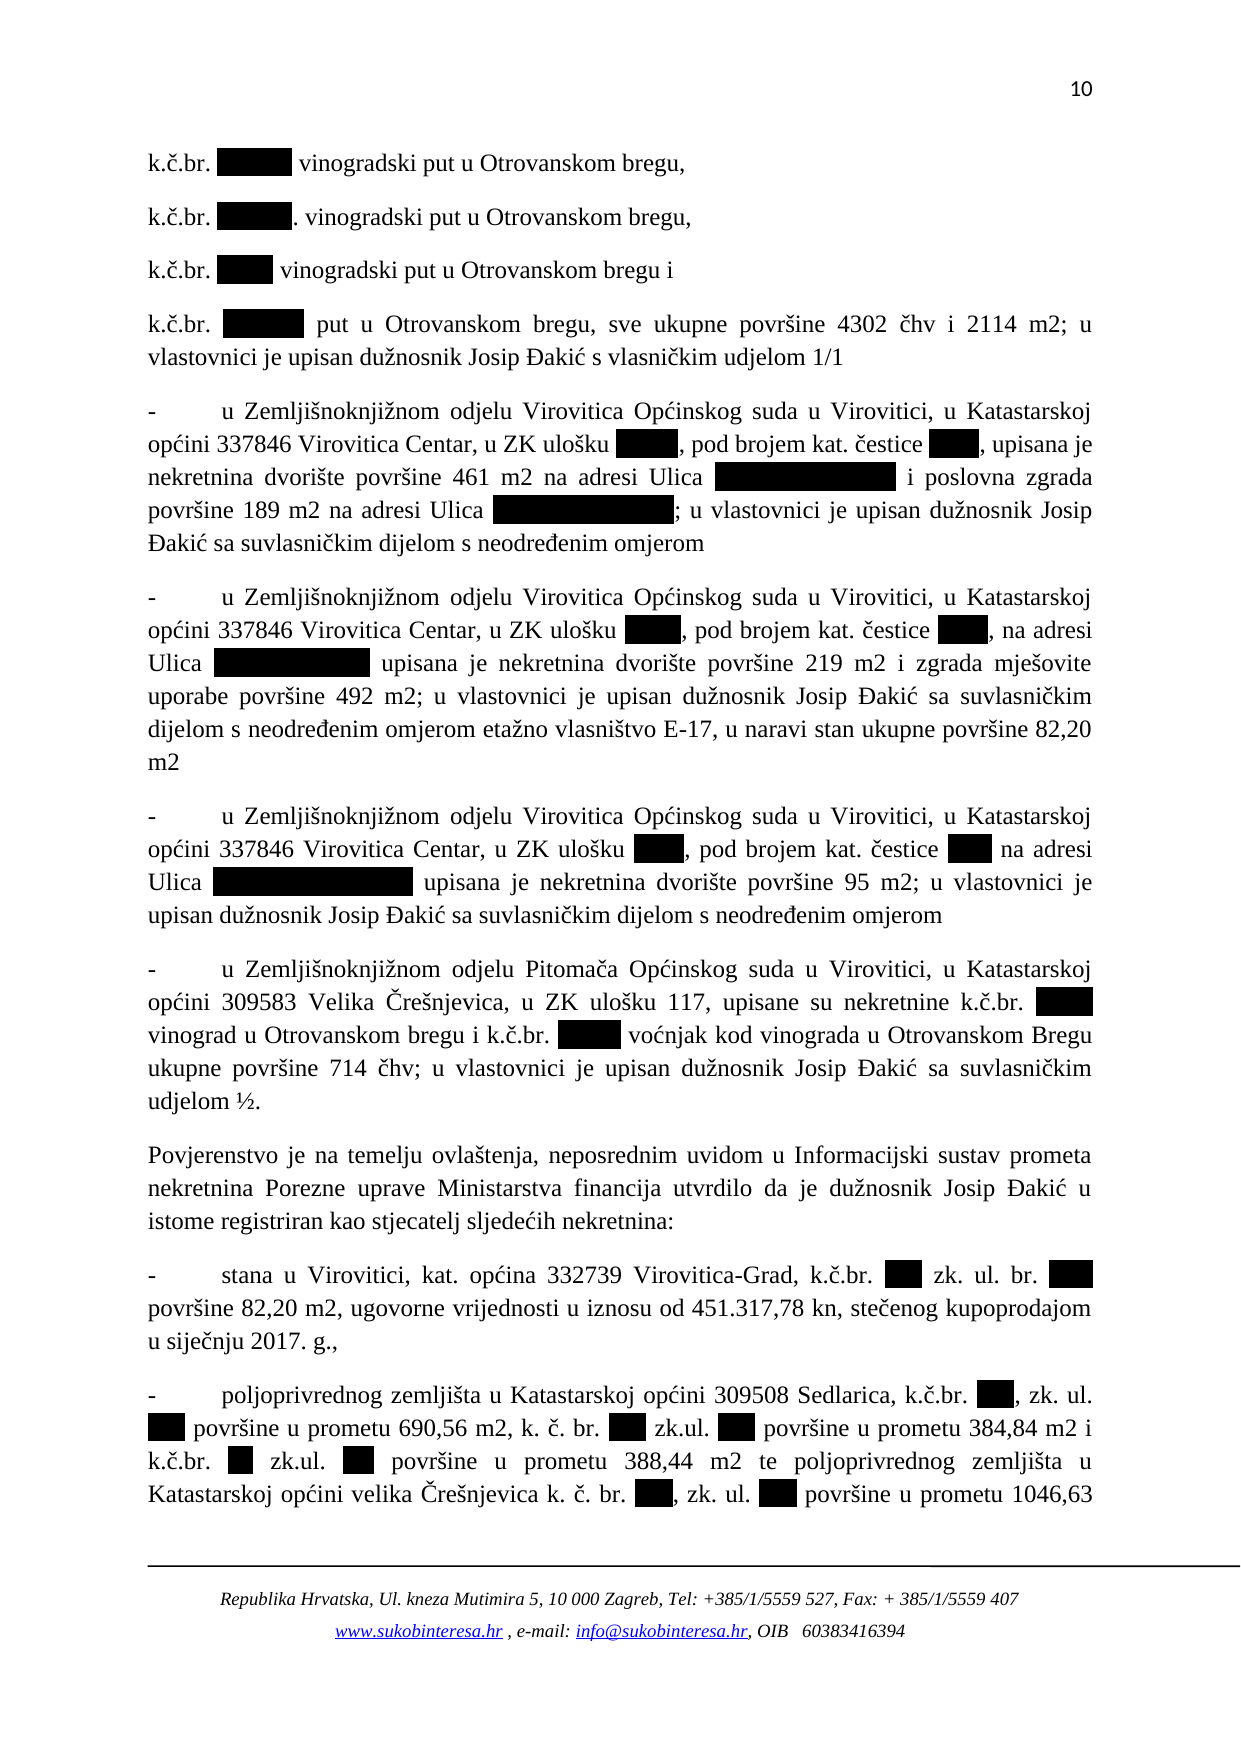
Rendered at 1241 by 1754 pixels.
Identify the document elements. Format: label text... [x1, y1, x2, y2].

text k.č.br. ………. vinogradski put u Otrovanskom bregu, [292, 202, 1093, 230]
text k.č.br. ………. put u Otrovanskom bregu, sve ukupne površine 4302 čhv i 2114 m2; u vlastovnici je upisan dužnosnik Josip Đakić s vlasničkim udjelom 1/1 [148, 309, 1093, 371]
text - u Zemljišnoknjižnom odjelu Virovitica Općinskog suda u Virovitici, u Katastarskoj općini 337846 Virovitica Centar, u ZK ulošku ……, pod brojem kat. čestice ….., na adresi Ulica …………………… upisana je nekretnina dvorište površine 95 m2; u vlastovnici je upisan dužnosnik Josip Đakić sa suvlasničkim dijelom s neodređenim omjerom [148, 801, 1093, 929]
text - u Zemljišnoknjižnom odjelu Pitomača Općinskog suda u Virovitici, u Katastarskoj općini 309583 Velika Črešnjevica, u ZK ulošku 117, upisane su nekretnine k.č.br. ……. vinograd u Otrovanskom bregu i k.č.br. …….. voćnjak kod vinograda u Otrovanskom Bregu ukupne površine 714 čhv; u vlastovnici je upisan dužnosnik Josip Đakić sa suvlasničkim udjelom ½. [148, 954, 1093, 1115]
text k.č.br. ……. vinogradski put u Otrovanskom bregu i [273, 255, 1093, 284]
text - u Zemljišnoknjižnom odjelu Virovitica Općinskog suda u Virovitici, u Katastarskoj općini 337846 Virovitica Centar, u ZK ulošku ……., pod brojem kat. čestice ……, na adresi Ulica ………………. upisana je nekretnina dvorište površine 219 m2 i zgrada mješovite uporabe površine 492 m2; u vlastovnici je upisan dužnosnik Josip Đakić sa suvlasničkim dijelom s neodređenim omjerom etažno vlasništvo E-17, u naravi stan ukupne površine 82,20 m2 [148, 582, 1093, 776]
text - stana u Virovitici, kat. općina 332739 Virovitica-Grad, k.č.br. ….. zk. ul. br. ….., površine 82,20 m2, ugovorne vrijednosti u iznosu od 451.317,78 kn, stečenog kupoprodajom u siječnju 2017. g., [148, 1260, 1093, 1354]
text - u Zemljišnoknjižnom odjelu Virovitica Općinskog suda u Virovitici, u Katastarskoj općini 337846 Virovitica Centar, u ZK ulošku …….., pod brojem kat. čestice ……, upisana je nekretnina dvorište površine 461 m2 na adresi Ulica …………………. i poslovna zgrada površine 189 m2 na adresi Ulica ………………….; u vlastovnici je upisan dužnosnik Josip Đakić sa suvlasničkim dijelom s neodređenim omjerom [148, 396, 1093, 557]
text Povjerenstvo je na temelju ovlaštenja, neposrednim uvidom u Informacijski sustav prometa nekretnina Porezne uprave Ministarstva financija utvrdilo da je dužnosnik Josip Đakić u istome registriran kao stjecatelj sljedećih nekretnina: [148, 1140, 1093, 1235]
text k.č.br. ……… vinogradski put u Otrovanskom bregu, [292, 148, 1093, 176]
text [148, 1380, 1093, 1507]
